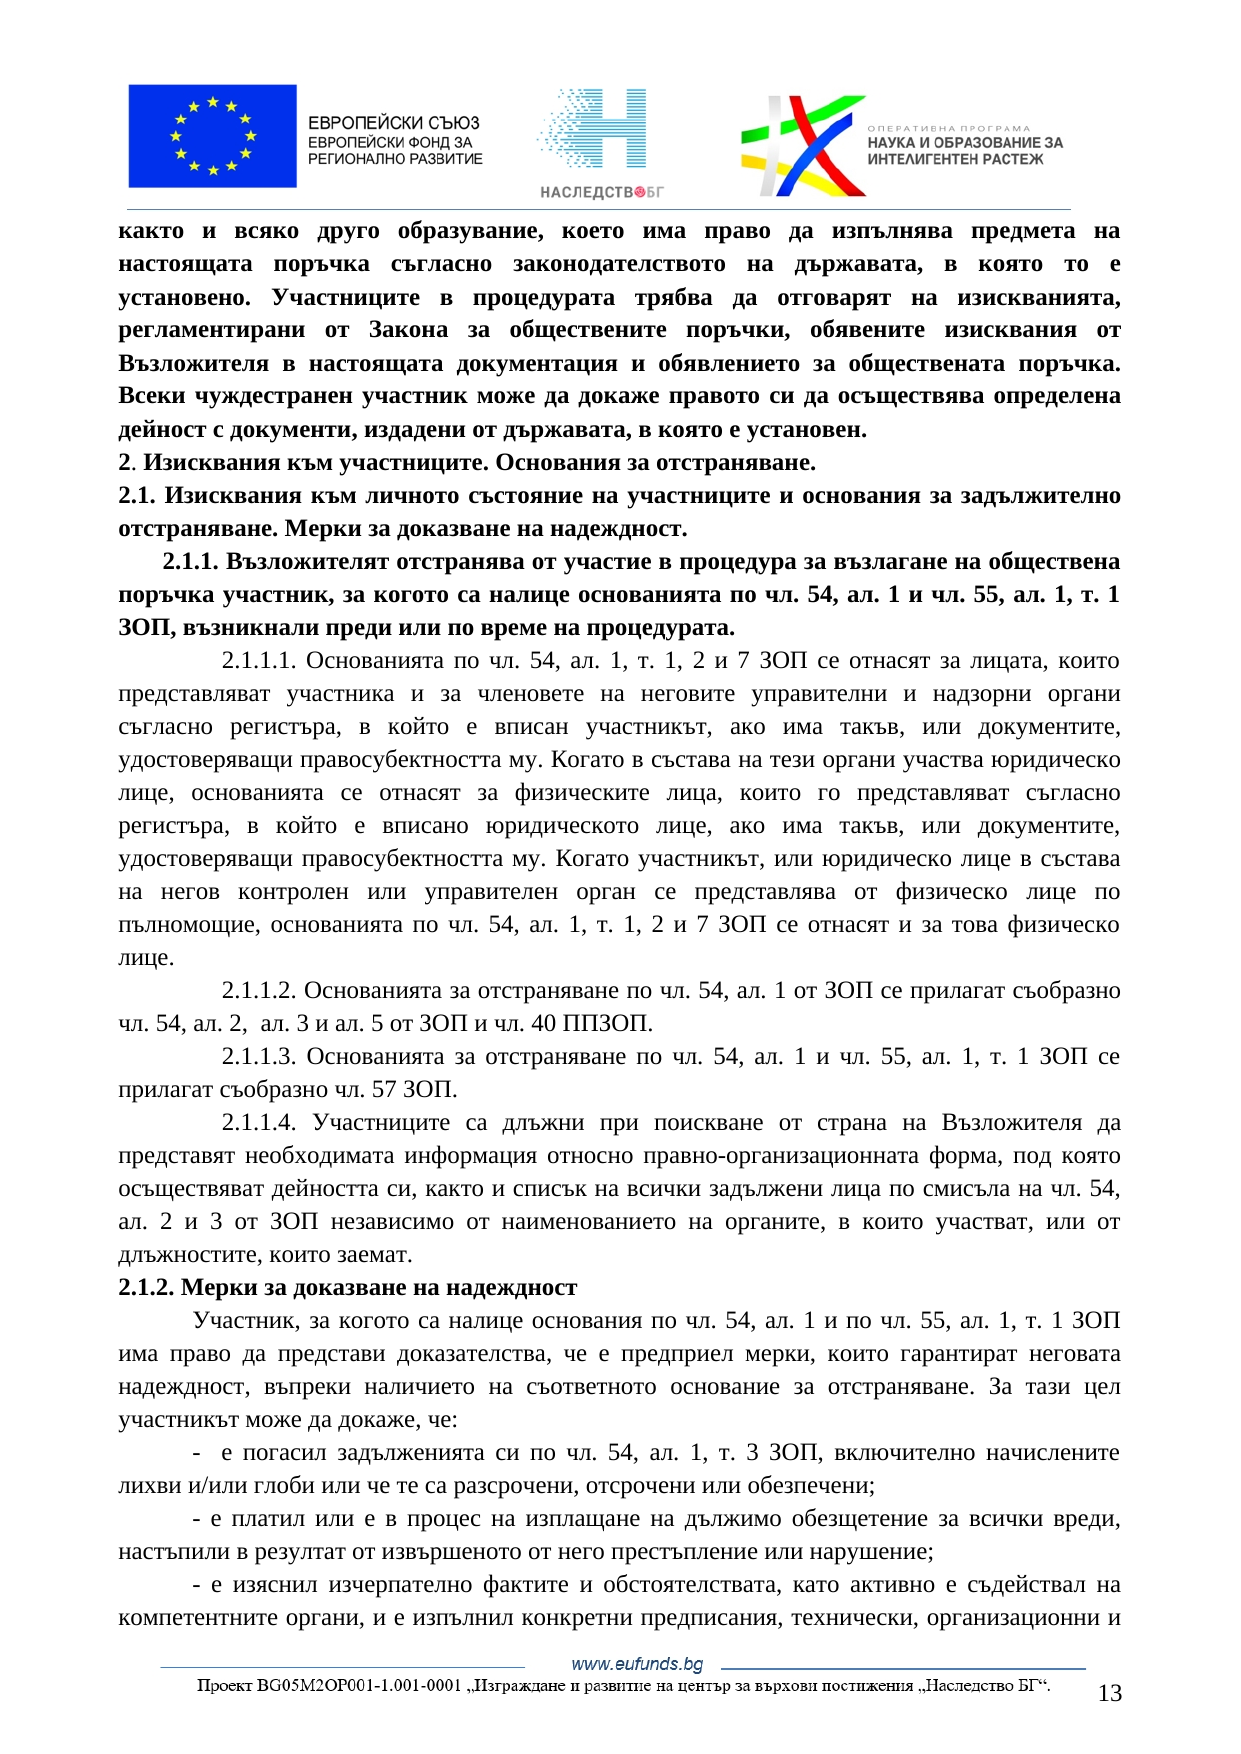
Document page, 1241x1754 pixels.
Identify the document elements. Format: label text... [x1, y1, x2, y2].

picture [152, 1650, 1098, 1702]
text 2.1.1.2. Основанията за отстраняване по чл. 54, ал. 1 от ЗОП се прилагат съобразно чл. 54, ал. 2, ал. 3 и ал. 5 от ЗОП и чл. 40 ППЗОП. [118, 975, 1122, 1037]
text - е платил или е в процес на изплащане на дължимо обезщетение за всички вреди, настъпили в резултат от извършеното от него престъпление или нарушение; [118, 1503, 1122, 1565]
text 2.1.2. Мерки за доказване на надеждност [118, 1272, 1122, 1301]
picture [118, 73, 1078, 216]
text 2.1. Изисквания към личното състояние на участниците и основания за задължително отстраняване. Мерки за доказване на надеждност. [118, 480, 1122, 541]
text 2.1.1.1. Основанията по чл. 54, ал. 1, т. 1, 2 и 7 ЗОП се отнасят за лицата, които представляват участника и за членовете на неговите управителни и надзорни органи съгласно регистъра, в който е вписан участникът, ако има такъв, или документите, удостоверяващи правосубектността му. Когато в състава на тези органи участва юридическо лице, основанията се отнасят за физическите лица, които го представляват съгласно регистъра, в който е вписано юридическото лице, ако има такъв, или документите, удостоверяващи правосубектността му. Когато участникът, или юридическо лице в състава на негов контролен или управителен орган се представлява от физическо лице по пълномощие, основанията по чл. 54, ал. 1, т. 1, 2 и 7 ЗОП се отнасят и за това физическо лице. [118, 645, 1122, 971]
text 2.1.1.4. Участниците са длъжни при поискване от страна на Възложителя да представят необходимата информация относно правно-организационната форма, под която осъществяват дейността си, както и списък на всички задължени лица по смисъла на чл. 54, ал. 2 и 3 от ЗОП независимо от наименованието на органите, в които участват, или от длъжностите, които заемат. [118, 1107, 1122, 1268]
text - е погасил задълженията си по чл. 54, ал. 1, т. 3 ЗОП, включително начислените лихви и/или глоби или че те са разсрочени, отсрочени или обезпечени; [118, 1437, 1122, 1499]
text 2.1.1.3. Основанията за отстраняване по чл. 54, ал. 1 и чл. 55, ал. 1, т. 1 ЗОП се прилагат съобразно чл. 57 ЗОП. [118, 1041, 1122, 1103]
text 2.1.1. Възложителят отстранява от участие в процедура за възлагане на обществена поръчка участник, за когото са налице основанията по чл. 54, ал. 1 и чл. 55, ал. 1, т. 1 ЗОП, възникнали преди или по време на процедурата. [118, 546, 1122, 641]
text Участник, за когото са налице основания по чл. 54, ал. 1 и по чл. 55, ал. 1, т. 1 ЗОП има право да представи доказателства, че е предприел мерки, които гарантират неговата надеждност, въпреки наличието на съответното основание за отстраняване. За тази цел участникът може да докаже, че: [118, 1305, 1122, 1433]
text 2. Изисквания към участниците. Основания за отстраняване. [118, 447, 1122, 475]
